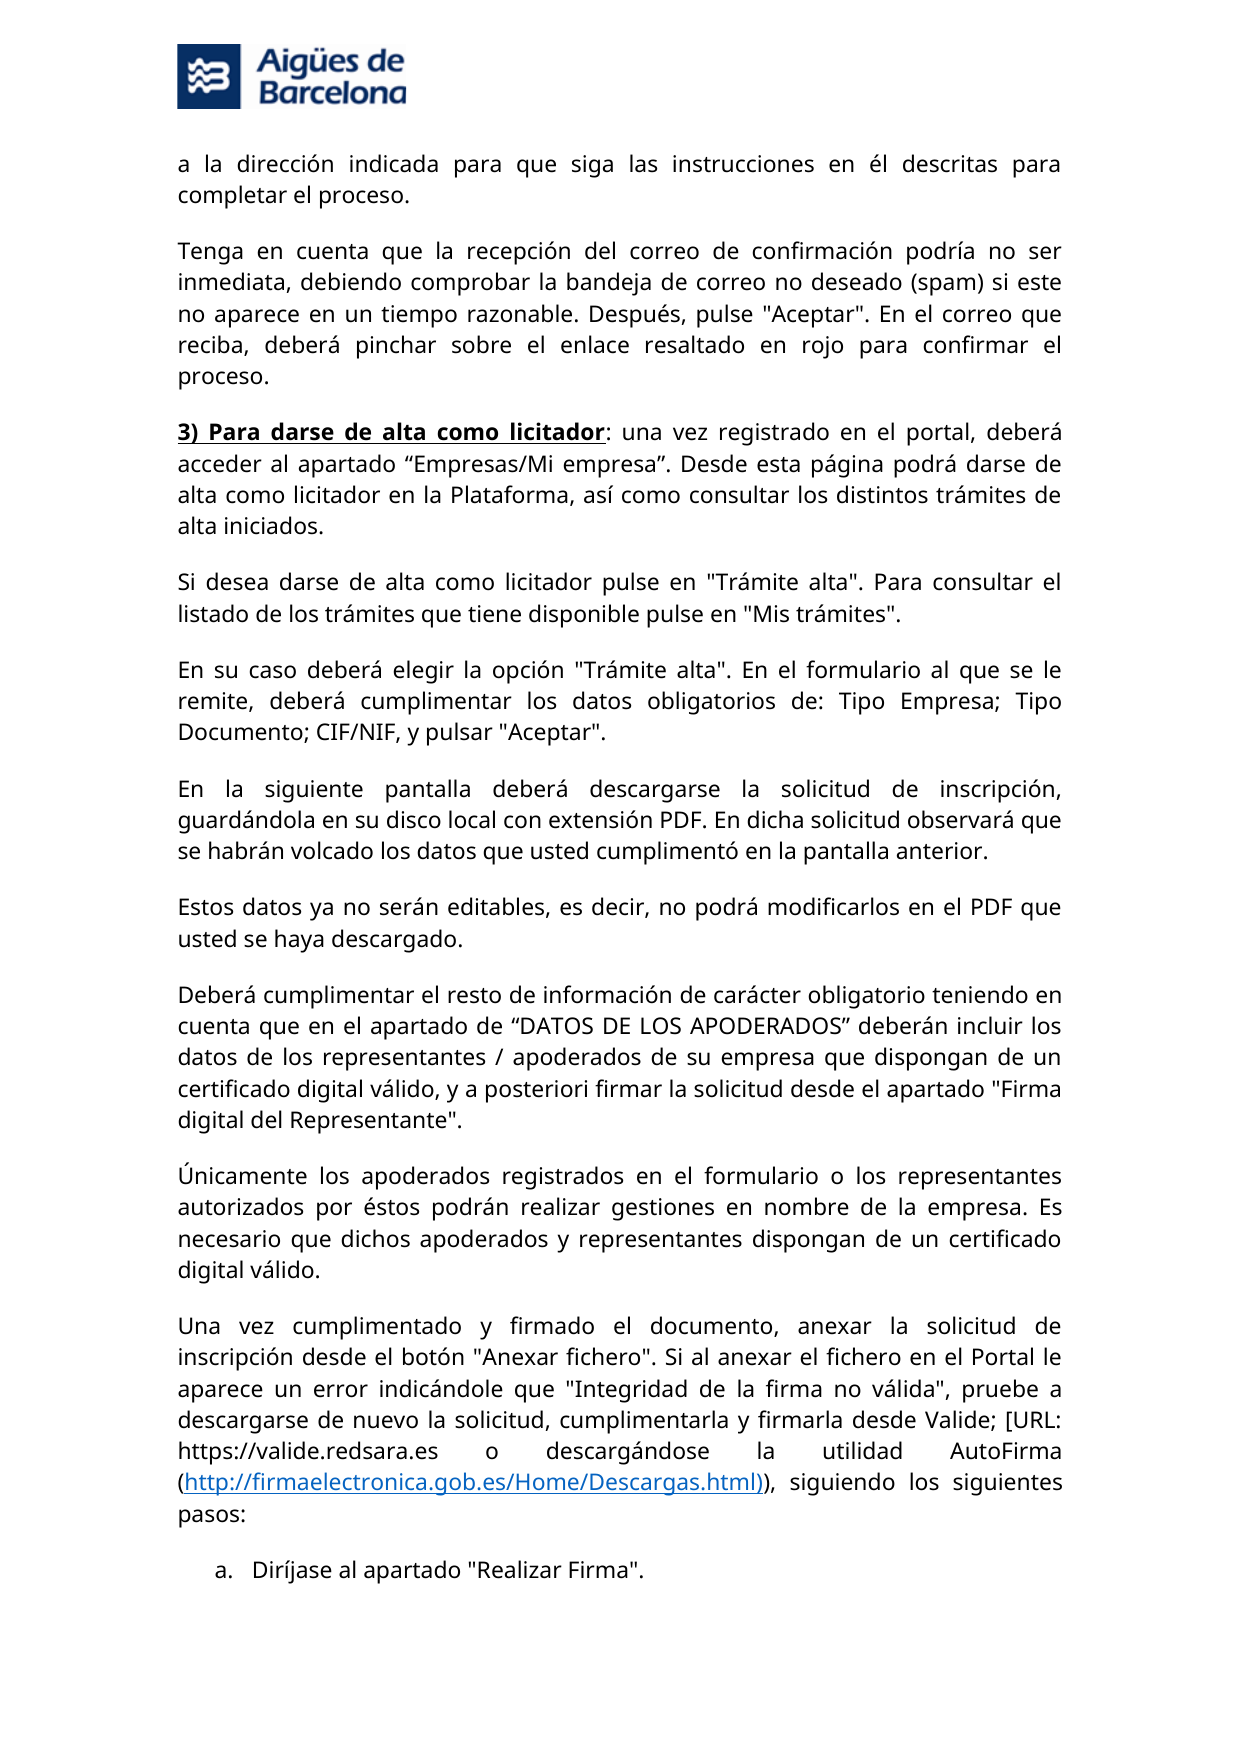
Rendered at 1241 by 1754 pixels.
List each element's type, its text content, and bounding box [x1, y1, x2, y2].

text En su caso deberá elegir la opción "Trámite alta". En el formulario al que se le remite, deberá cumplimentar los datos obligatorios de: Tipo Empresa; Tipo Documento; CIF/NIF, y pulsar "Aceptar". [177, 654, 1063, 748]
text Tenga en cuenta que la recepción del correo de confirmación podría no ser inmediata, debiendo comprobar la bandeja de correo no deseado (spam) si este no aparece en un tiempo razonable. Después, pulse "Aceptar". En el correo que reciba, deberá pinchar sobre el enlace resaltado en rojo para confirmar el proceso. [177, 235, 1063, 391]
text Una vez cumplimentado y firmado el documento, anexar la solicitud de inscripción desde el botón "Anexar fichero". Si al anexar el fichero en el Portal le aparece un error indicándole que "Integridad de la firma no válida", pruebe a descargarse de nuevo la solicitud, cumplimentarla y firmarla desde Valide; [URL: https://valide.redsara.es o descargándose la utilidad AutoFirma (http://firmaelectronica.gob.es/Home/Descargas.html)), siguiendo los siguientes pasos: [177, 1310, 1063, 1529]
text 3) Para darse de alta como licitador: una vez registrado en el portal, deberá acceder al apartado “Empresas/Mi empresa”. Desde esta página podrá darse de alta como licitador en la Plataforma, así como consultar los distintos trámites de alta iniciados. [177, 416, 1063, 541]
text En la siguiente pantalla deberá descargarse la solicitud de inscripción, guardándola en su disco local con extensión PDF. En dicha solicitud observará que se habrán volcado los datos que usted cumplimentó en la pantalla anterior. [177, 773, 1063, 866]
text Estos datos ya no serán editables, es decir, no podrá modificarlos en el PDF que usted se haya descargado. [177, 891, 1063, 954]
list Diríjase al apartado "Realizar Firma". [214, 1554, 1063, 1585]
picture [177, 44, 407, 109]
text Únicamente los apoderados registrados en el formulario o los representantes autorizados por éstos podrán realizar gestiones en nombre de la empresa. Es necesario que dichos apoderados y representantes dispongan de un certificado digital válido. [177, 1160, 1063, 1285]
text Si desea darse de alta como licitador pulse en "Trámite alta". Para consultar el listado de los trámites que tiene disponible pulse en "Mis trámites". [177, 566, 1063, 629]
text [177, 148, 1063, 210]
text Deberá cumplimentar el resto de información de carácter obligatorio teniendo en cuenta que en el apartado de “DATOS DE LOS APODERADOS” deberán incluir los datos de los representantes / apoderados de su empresa que dispongan de un certificado digital válido, y a posteriori firmar la solicitud desde el apartado "Firma digital del Representante". [177, 979, 1063, 1135]
